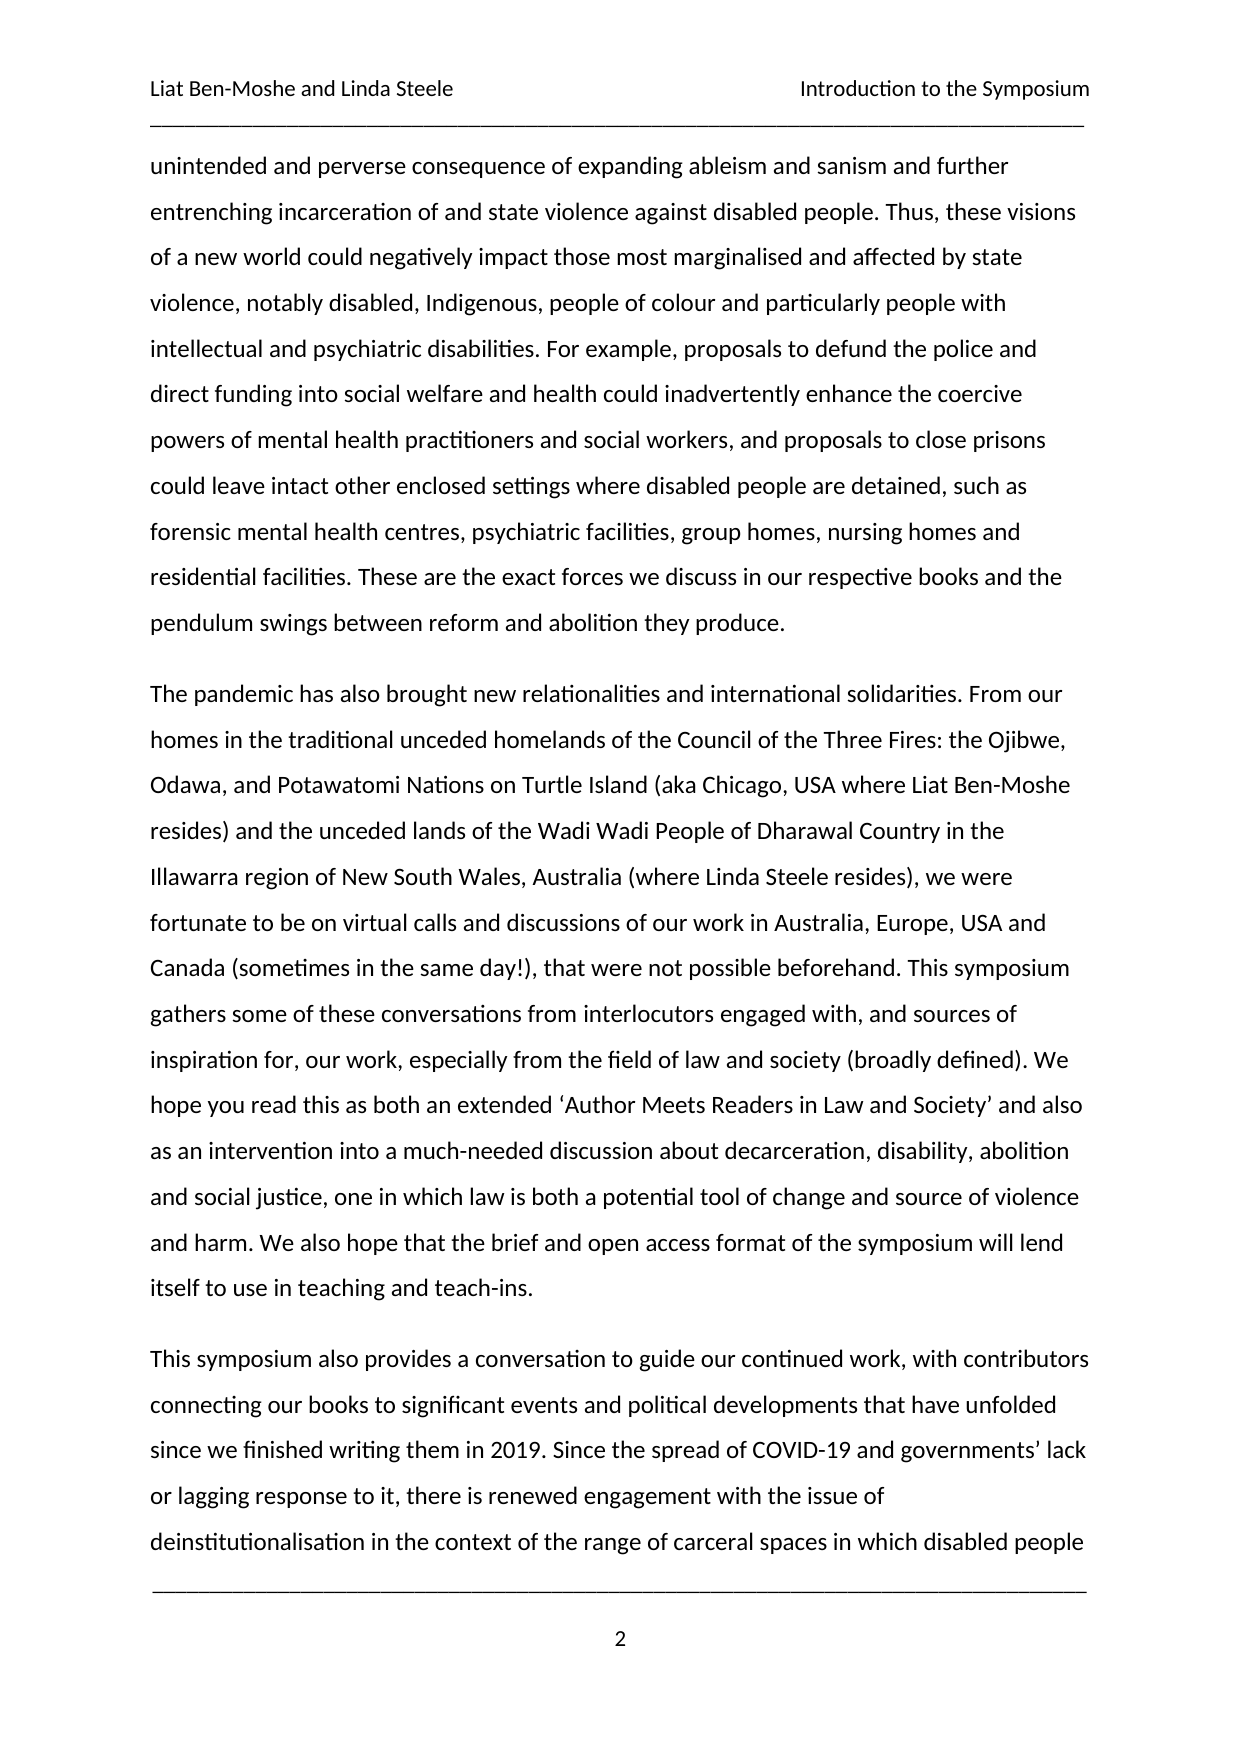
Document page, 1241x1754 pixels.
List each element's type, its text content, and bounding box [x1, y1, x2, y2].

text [150, 150, 1090, 638]
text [150, 1343, 1090, 1557]
text The pandemic has also brought new relationalities and international solidarities. From our homes in the traditional unceded homelands of the Council of the Three Fires: the Ojibwe, Odawa, and Potawatomi Nations on Turtle Island (aka Chicago, USA where Liat Ben-Moshe resides) and the unceded lands of the Wadi Wadi People of Dharawal Country in the Illawarra region of New South Wales, Australia (where Linda Steele resides), we were fortunate to be on virtual calls and discussions of our work in Australia, Europe, USA and Canada (sometimes in the same day!), that were not possible beforehand. This symposium gathers some of these conversations from interlocutors engaged with, and sources of inspiration for, our work, especially from the field of law and society (broadly defined). We hope you read this as both an extended ‘Author Meets Readers in Law and Society’ and also as an intervention into a much-needed discussion about decarceration, disability, abolition and social justice, one in which law is both a potential tool of change and source of violence and harm. We also hope that the brief and open access format of the symposium will lend itself to use in teaching and teach-ins. [150, 678, 1090, 1303]
